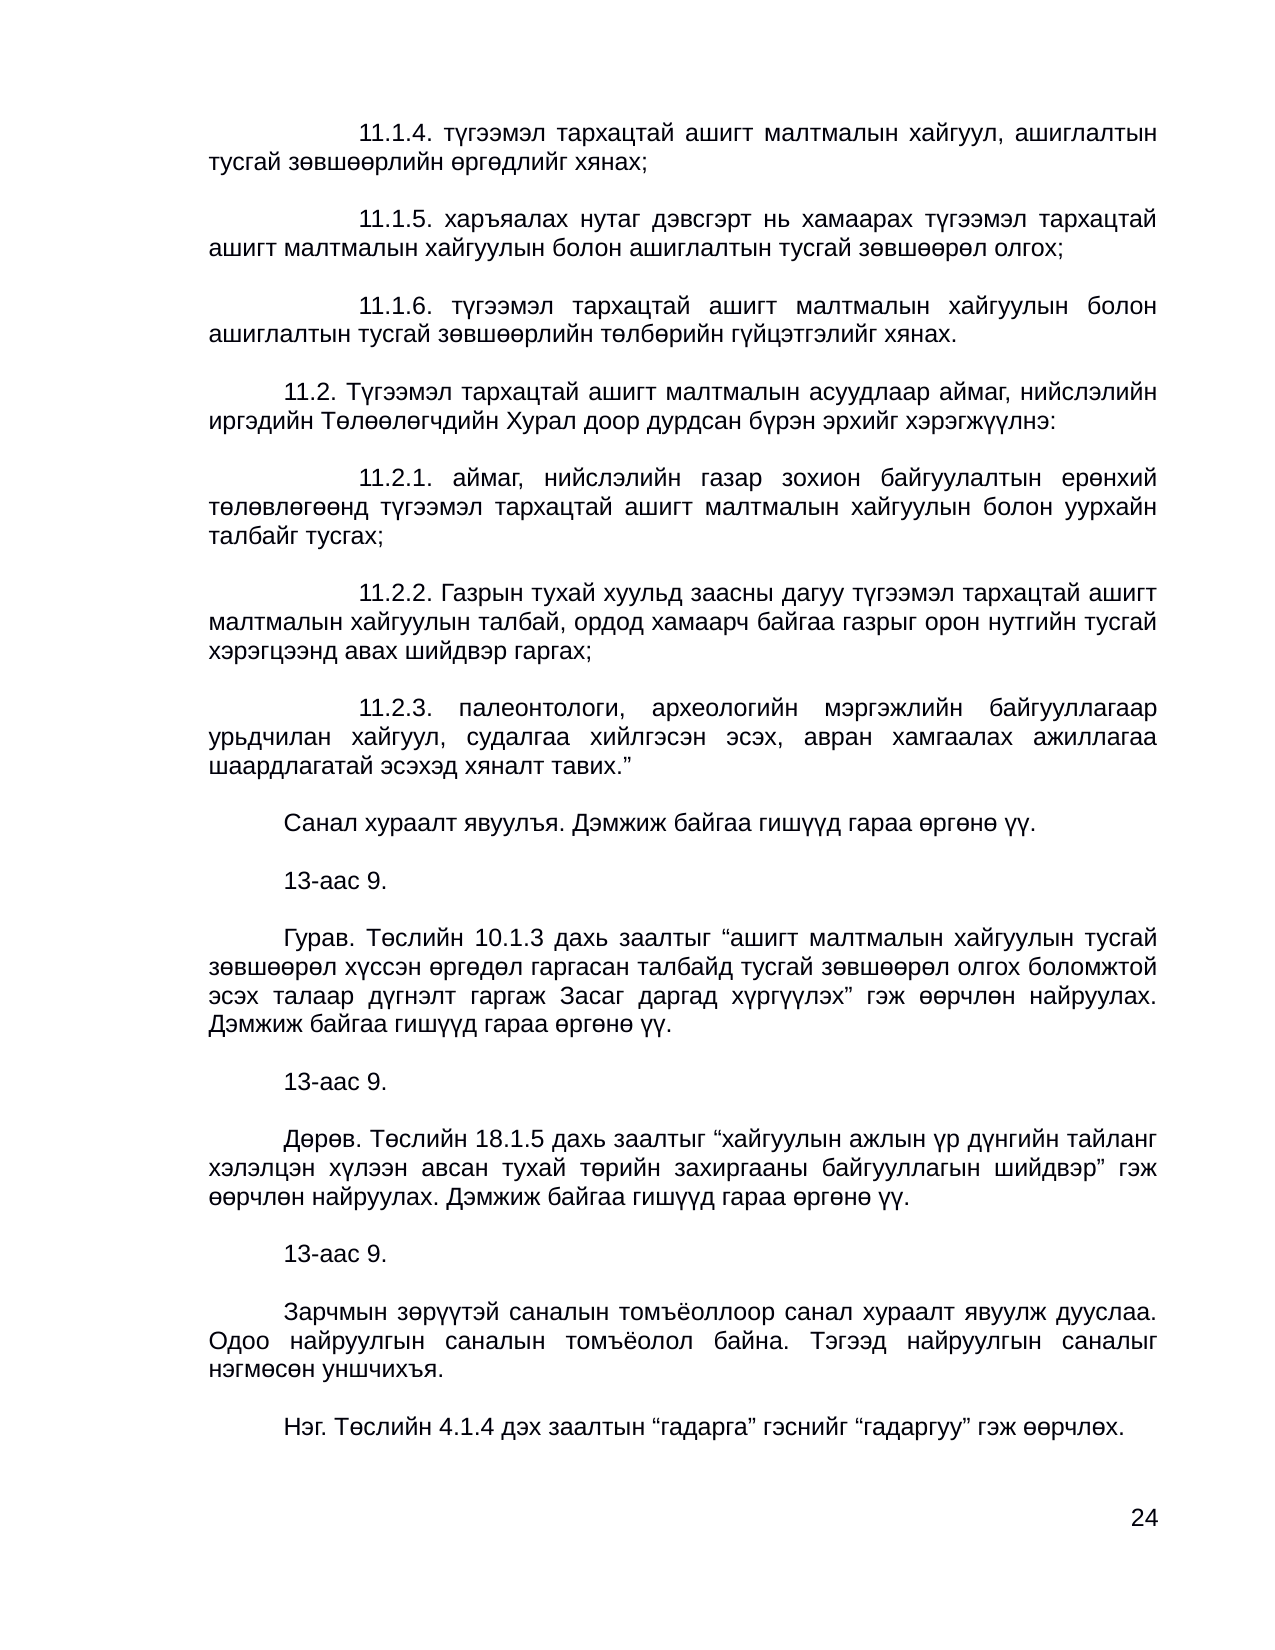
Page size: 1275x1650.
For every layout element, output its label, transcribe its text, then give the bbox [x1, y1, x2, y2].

text 11.2. Түгээмэл тархацтай ашигт малтмалын асуудлаар аймаг, нийслэлийн иргэдийн Төлөөлөгчдийн Хурал доор дурдсан бүрэн эрхийг хэрэгжүүлнэ: [208, 377, 1158, 434]
text 11.1.4. түгээмэл тархацтай ашигт малтмалын хайгуул, ашиглалтын тусгай зөвшөөрлийн өргөдлийг хянах; [208, 118, 1158, 176]
text 11.2.2. Газрын тухай хуульд заасны дагуу түгээмэл тархацтай ашигт малтмалын хайгуулын талбай, ордод хамаарч байгаа газрыг орон нутгийн тусгай хэрэгцээнд авах шийдвэр гаргах; [208, 578, 1158, 664]
text 11.1.6. түгээмэл тархацтай ашигт малтмалын хайгуулын болон ашиглалтын тусгай зөвшөөрлийн төлбөрийн гүйцэтгэлийг хянах. [208, 291, 1158, 348]
text 13-аас 9. [208, 1067, 1158, 1096]
text Нэг. Төслийн 4.1.4 дэх заалтын “гадарга” гэснийг “гадаргуу” гэж өөрчлөх. [208, 1412, 1158, 1441]
text Санал хураалт явуулъя. Дэмжиж байгаа гишүүд гараа өргөнө үү. [208, 808, 1158, 837]
text 11.1.5. харъяалах нутаг дэвсгэрт нь хамаарах түгээмэл тархацтай ашигт малтмалын хайгуулын болон ашиглалтын тусгай зөвшөөрөл олгох; [208, 204, 1158, 262]
text 11.2.3. палеонтологи, археологийн мэргэжлийн байгууллагаар урьдчилан хайгуул, судалгаа хийлгэсэн эсэх, авран хамгаалах ажиллагаа шаардлагатай эсэхэд хяналт тавих.” [208, 693, 1158, 779]
text 13-аас 9. [208, 866, 1158, 894]
text Гурав. Төслийн 10.1.3 дахь заалтыг “ашигт малтмалын хайгуулын тусгай зөвшөөрөл хүссэн өргөдөл гаргасан талбайд тусгай зөвшөөрөл олгох боломжтой эсэх талаар дүгнэлт гаргаж Засаг даргад хүргүүлэх” гэж өөрчлөн найруулах. Дэмжиж байгаа гишүүд гараа өргөнө үү. [208, 923, 1158, 1038]
text 13-аас 9. [208, 1239, 1158, 1268]
text Дөрөв. Төслийн 18.1.5 дахь заалтыг “хайгуулын ажлын үр дүнгийн тайланг хэлэлцэн хүлээн авсан тухай төрийн захиргааны байгууллагын шийдвэр” гэж өөрчлөн найруулах. Дэмжиж байгаа гишүүд гараа өргөнө үү. [208, 1124, 1158, 1211]
text 11.2.1. аймаг, нийслэлийн газар зохион байгуулалтын ерөнхий төлөвлөгөөнд түгээмэл тархацтай ашигт малтмалын хайгуулын болон уурхайн талбайг тусгах; [208, 463, 1158, 549]
text Зарчмын зөрүүтэй саналын томъёоллоор санал хураалт явуулж дууслаа. Одоо найруулгын саналын томъёолол байна. Тэгээд найруулгын саналыг нэгмөсөн уншчихъя. [208, 1297, 1158, 1383]
